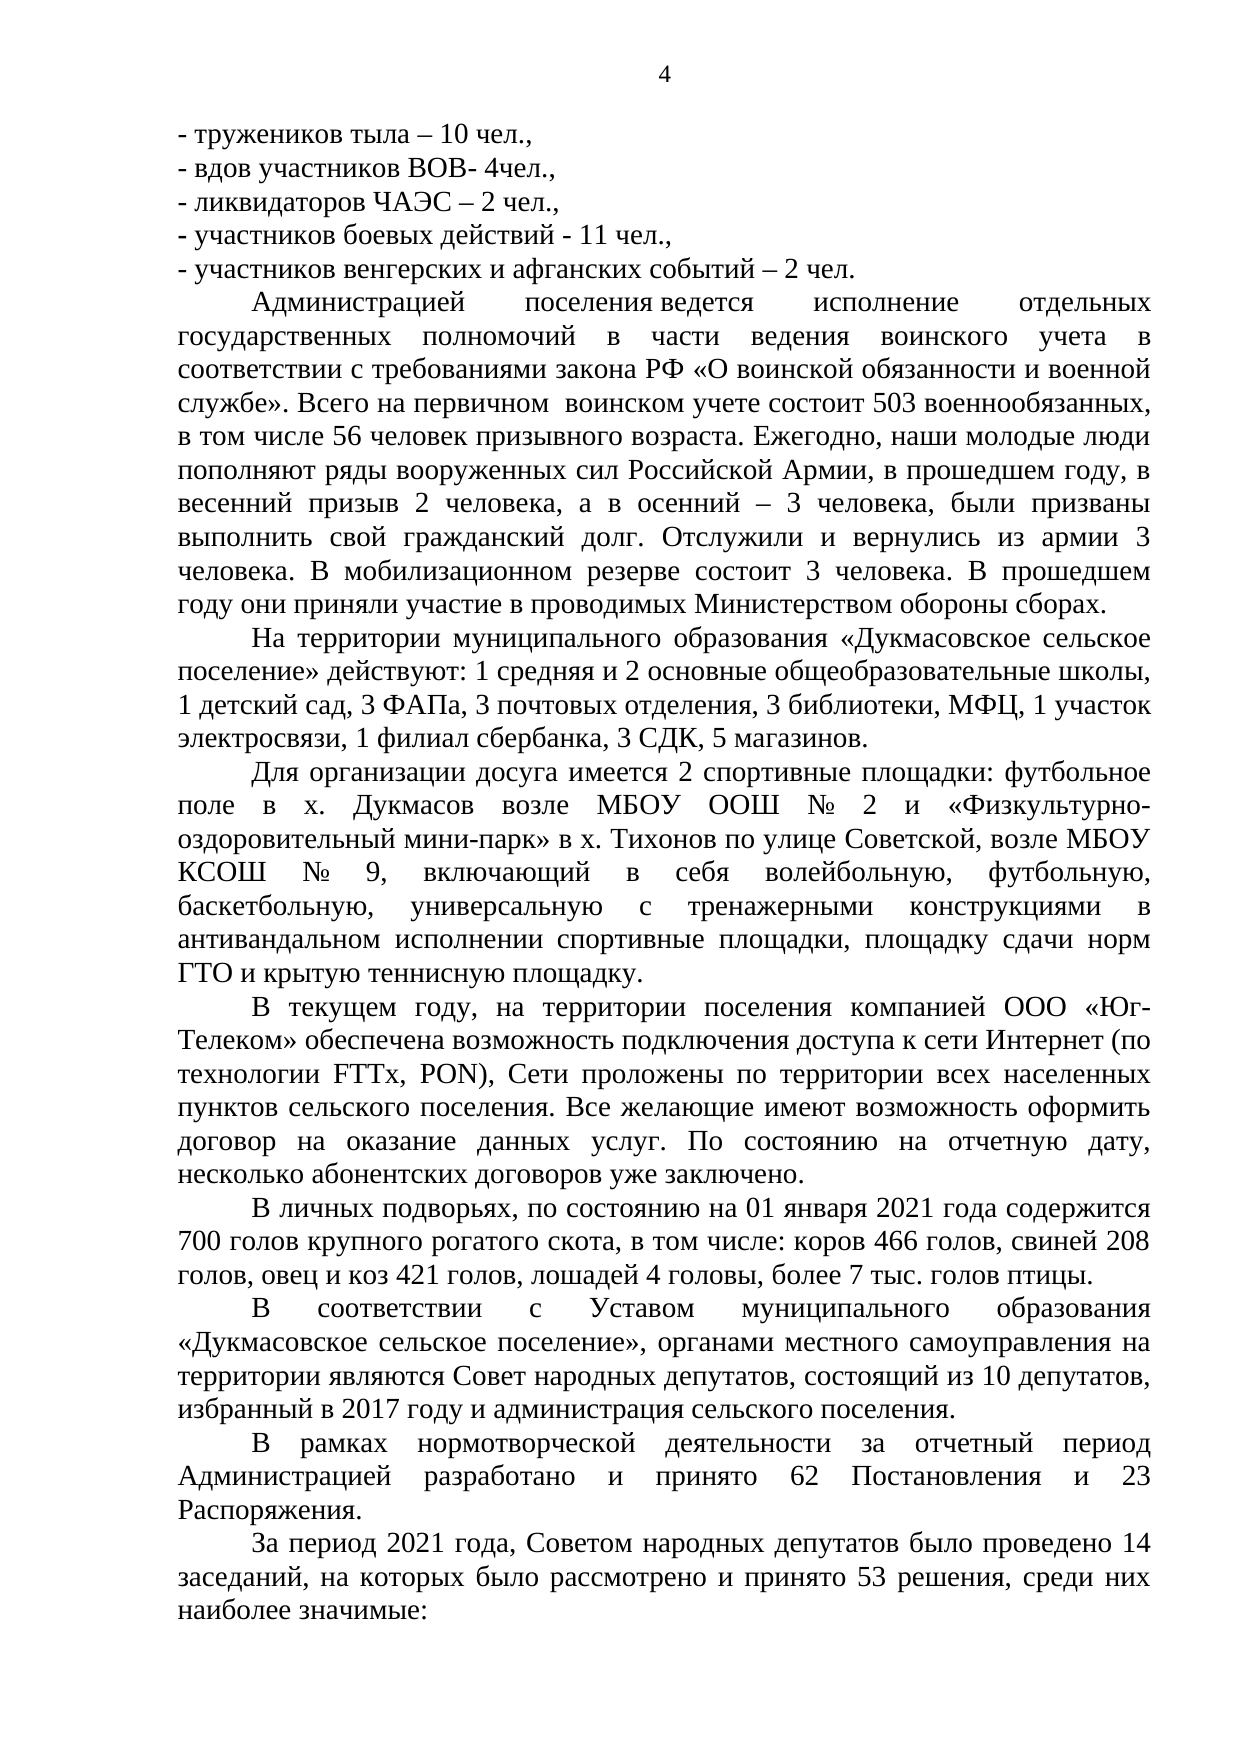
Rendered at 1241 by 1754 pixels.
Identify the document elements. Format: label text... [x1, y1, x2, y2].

text - тружеников тыла – 10 чел., [177, 117, 1152, 150]
text - ликвидаторов ЧАЭС – 2 чел., [177, 184, 1152, 217]
text В рамках нормотворческой деятельности за отчетный период Администрацией разработано и принято 62 Постановления и 23 Распоряжения. [177, 1425, 1152, 1525]
text За период 2021 года, Советом народных депутатов было проведено 14 заседаний, на которых было рассмотрено и принято 53 решения, среди них наиболее значимые: [177, 1525, 1152, 1626]
text - вдов участников ВОВ- 4чел., [177, 150, 1152, 184]
text В соответствии с Уставом муниципального образования «Дукмасовское сельское поселение», органами местного самоуправления на территории являются Совет народных депутатов, состоящий из 10 депутатов, избранный в 2017 году и администрация сельского поселения. [177, 1291, 1152, 1425]
text Для организации досуга имеется 2 спортивные площадки: футбольное поле в х. Дукмасов возле МБОУ ООШ № 2 и «Физкультурно-оздоровительный мини-парк» в х. Тихонов по улице Советской, возле МБОУ КСОШ № 9, включающий в себя волейбольную, футбольную, баскетбольную, универсальную с тренажерными конструкциями в антивандальном исполнении спортивные площадки, площадку сдачи норм ГТО и крытую теннисную площадку. [177, 754, 1152, 989]
text - участников боевых действий - 11 чел., [177, 217, 1152, 251]
text В текущем году, на территории поселения компанией ООО «Юг-Телеком» обеспечена возможность подключения доступа к сети Интернет (по технологии FTTx, PON), Сети проложены по территории всех населенных пунктов сельского поселения. Все желающие имеют возможность оформить договор на оказание данных услуг. По состоянию на отчетную дату, несколько абонентских договоров уже заключено. [177, 989, 1152, 1190]
text В личных подворьях, по состоянию на 01 января 2021 года содержится 700 голов крупного рогатого скота, в том числе: коров 466 голов, свиней 208 голов, овец и коз 421 голов, лошадей 4 головы, более 7 тыс. голов птицы. [177, 1190, 1152, 1291]
text На территории муниципального образования «Дукмасовское сельское поселение» действуют: 1 средняя и 2 основные общеобразовательные школы, 1 детский сад, 3 ФАПа, 3 почтовых отделения, 3 библиотеки, МФЦ, 1 участок электросвязи, 1 филиал сбербанка, 3 СДК, 5 магазинов. [177, 620, 1152, 754]
text Администрацией поселения ведется исполнение отдельных государственных полномочий в части ведения воинского учета в соответствии с требованиями закона РФ «О воинской обязанности и военной службе». Всего на первичном воинском учете состоит 503 военнообязанных, в том числе 56 человек призывного возраста. Ежегодно, наши молодые люди пополняют ряды вооруженных сил Российской Армии, в прошедшем году, в весенний призыв 2 человека, а в осенний – 3 человека, были призваны выполнить свой гражданский долг. Отслужили и вернулись из армии 3 человека. В мобилизационном резерве состоит 3 человека. В прошедшем году они приняли участие в проводимых Министерством обороны сборах. [177, 284, 1152, 620]
text - участников венгерских и афганских событий – 2 чел. [177, 251, 1152, 284]
